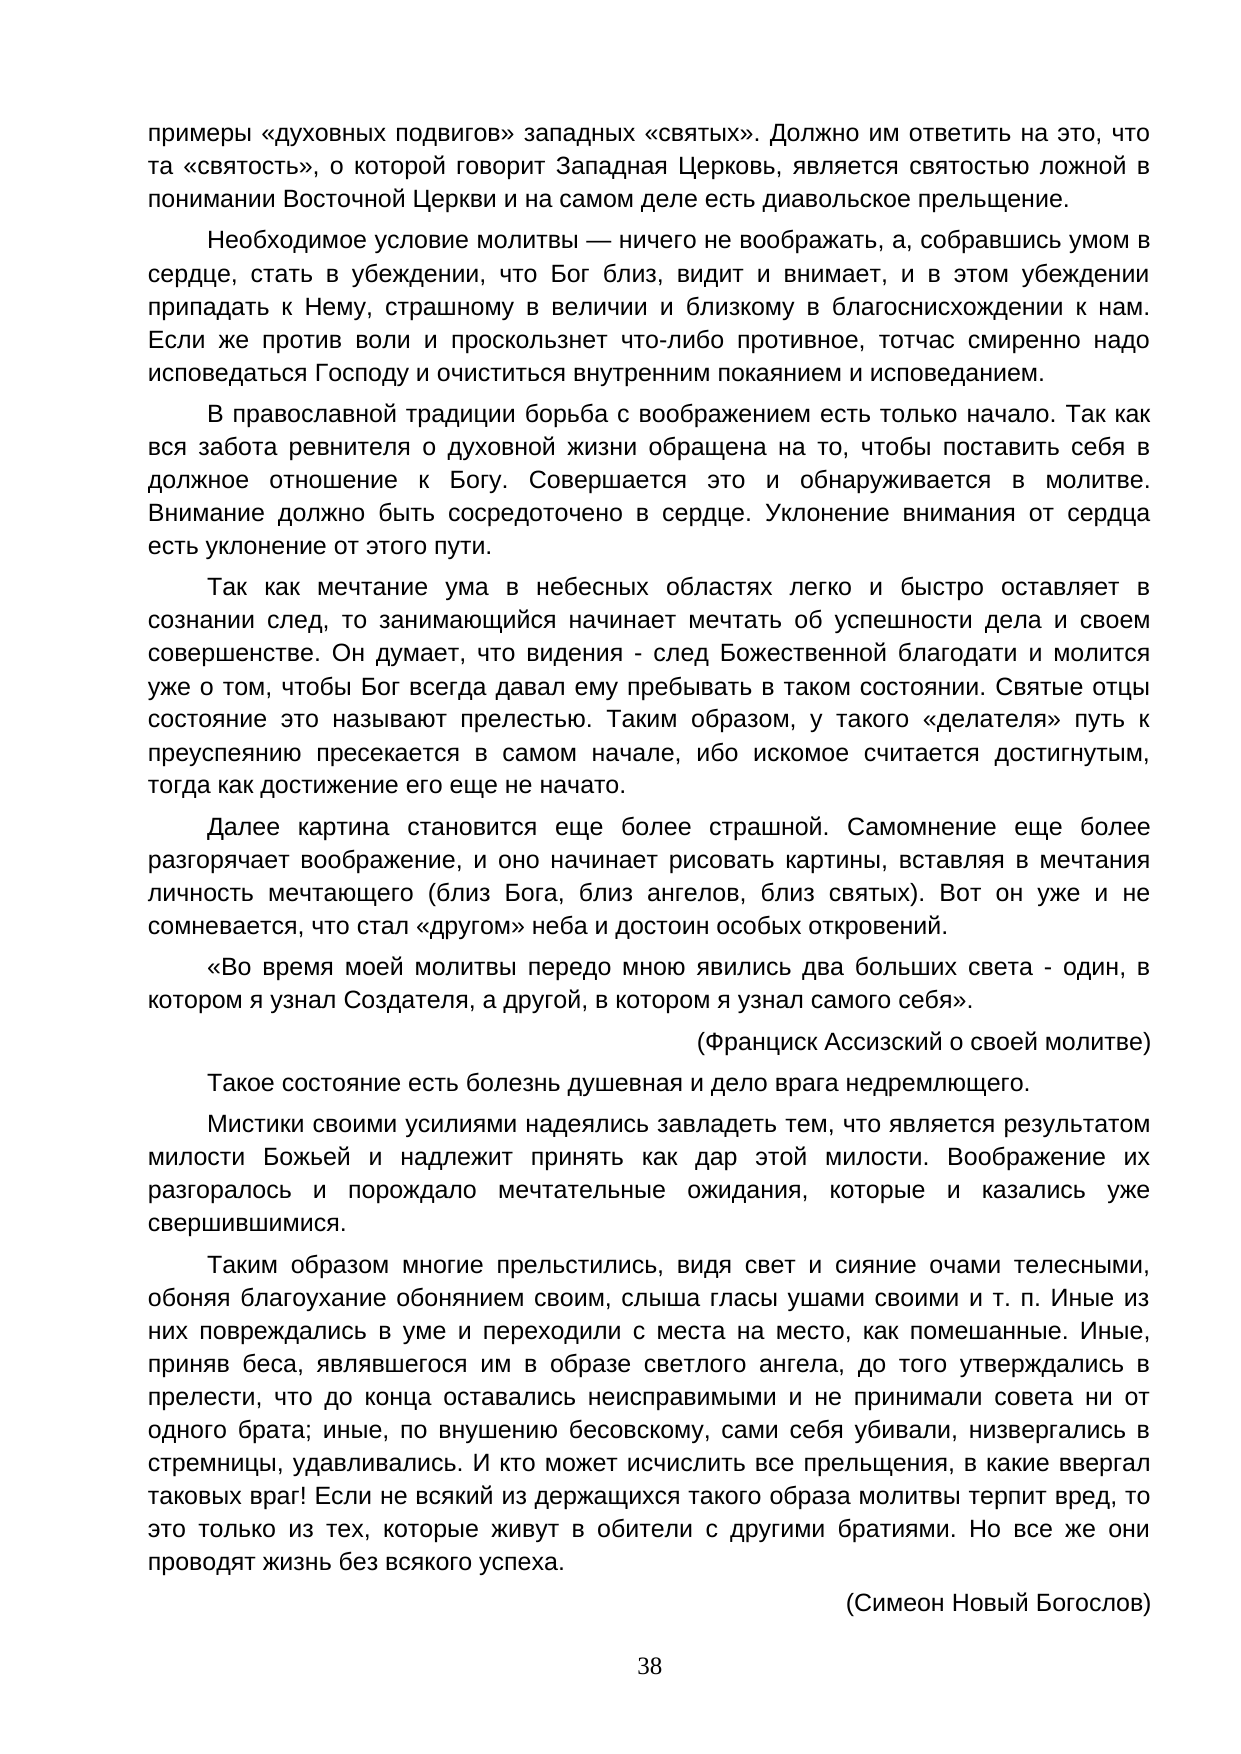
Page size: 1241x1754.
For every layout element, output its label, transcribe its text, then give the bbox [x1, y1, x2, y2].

text (Франциск Ассизский о своей молитве) [148, 1027, 1152, 1055]
text Далее картина становится еще более страшной. Самомнение еще более разгорячает воображение, и оно начинает рисовать картины, вставляя в мечтания личность мечтающего (близ Бога, близ ангелов, близ святых). Вот он уже и не сомневается, что стал «другом» неба и достоин особых откровений. [148, 812, 1152, 940]
text (Симеон Новый Богослов) [148, 1588, 1152, 1617]
text В православной традиции борьба с воображением есть только начало. Так как вся забота ревнителя о духовной жизни обращена на то, чтобы поставить себя в должное отношение к Богу. Совершается это и обнаруживается в молитве. Внимание должно быть сосредоточено в сердце. Уклонение внимания от сердца есть уклонение от этого пути. [148, 399, 1152, 560]
text «Во время моей молитвы передо мною явились два больших света - один, в котором я узнал Создателя, а другой, в котором я узнал самого себя». [148, 952, 1152, 1014]
text Так как мечтание ума в небесных областях легко и быстро оставляет в сознании след, то занимающийся начинает мечтать об успешности дела и своем совершенстве. Он думает, что видения - след Божественной благодати и молится уже о том, чтобы Бог всегда давал ему пребывать в таком состоянии. Святые отцы состояние это называют прелестью. Таким образом, у такого «делателя» путь к преуспеянию пресекается в самом начале, ибо искомое считается достигнутым, тогда как достижение его еще не начато. [148, 572, 1152, 799]
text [148, 118, 1152, 213]
text Мистики своими усилиями надеялись завладеть тем, что является результатом милости Божьей и надлежит принять как дар этой милости. Воображение их разгоралось и порождало мечтательные ожидания, которые и казались уже свершившимися. [148, 1109, 1152, 1237]
text Такое состояние есть болезнь душевная и дело врага недремлющего. [148, 1068, 1152, 1097]
text Таким образом многие прельстились, видя свет и сияние очами телесными, обоняя благоухание обонянием своим, слыша гласы ушами своими и т. п. Иные из них повреждались в уме и переходили с места на место, как помешанные. Иные, приняв беса, являвшегося им в образе светлого ангела, до того утверждались в прелести, что до конца оставались неисправимыми и не принимали совета ни от одного брата; иные, по внушению бесовскому, сами себя убивали, низвергались в стремницы, удавливались. И кто может исчислить все прельщения, в какие ввергал таковых враг! Если не всякий из держащихся такого образа молитвы терпит вред, то это только из тех, которые живут в обители с другими братиями. Но все же они проводят жизнь без всякого успеха. [148, 1250, 1152, 1576]
text Необходимое условие молитвы — ничего не воображать, а, собравшись умом в сердце, стать в убеждении, что Бог близ, видит и внимает, и в этом убеждении припадать к Нему, страшному в величии и близкому в благоснисхождении к нам. Если же против воли и проскользнет что-либо противное, тотчас смиренно надо исповедаться Господу и очиститься внутренним покаянием и исповеданием. [148, 226, 1152, 386]
